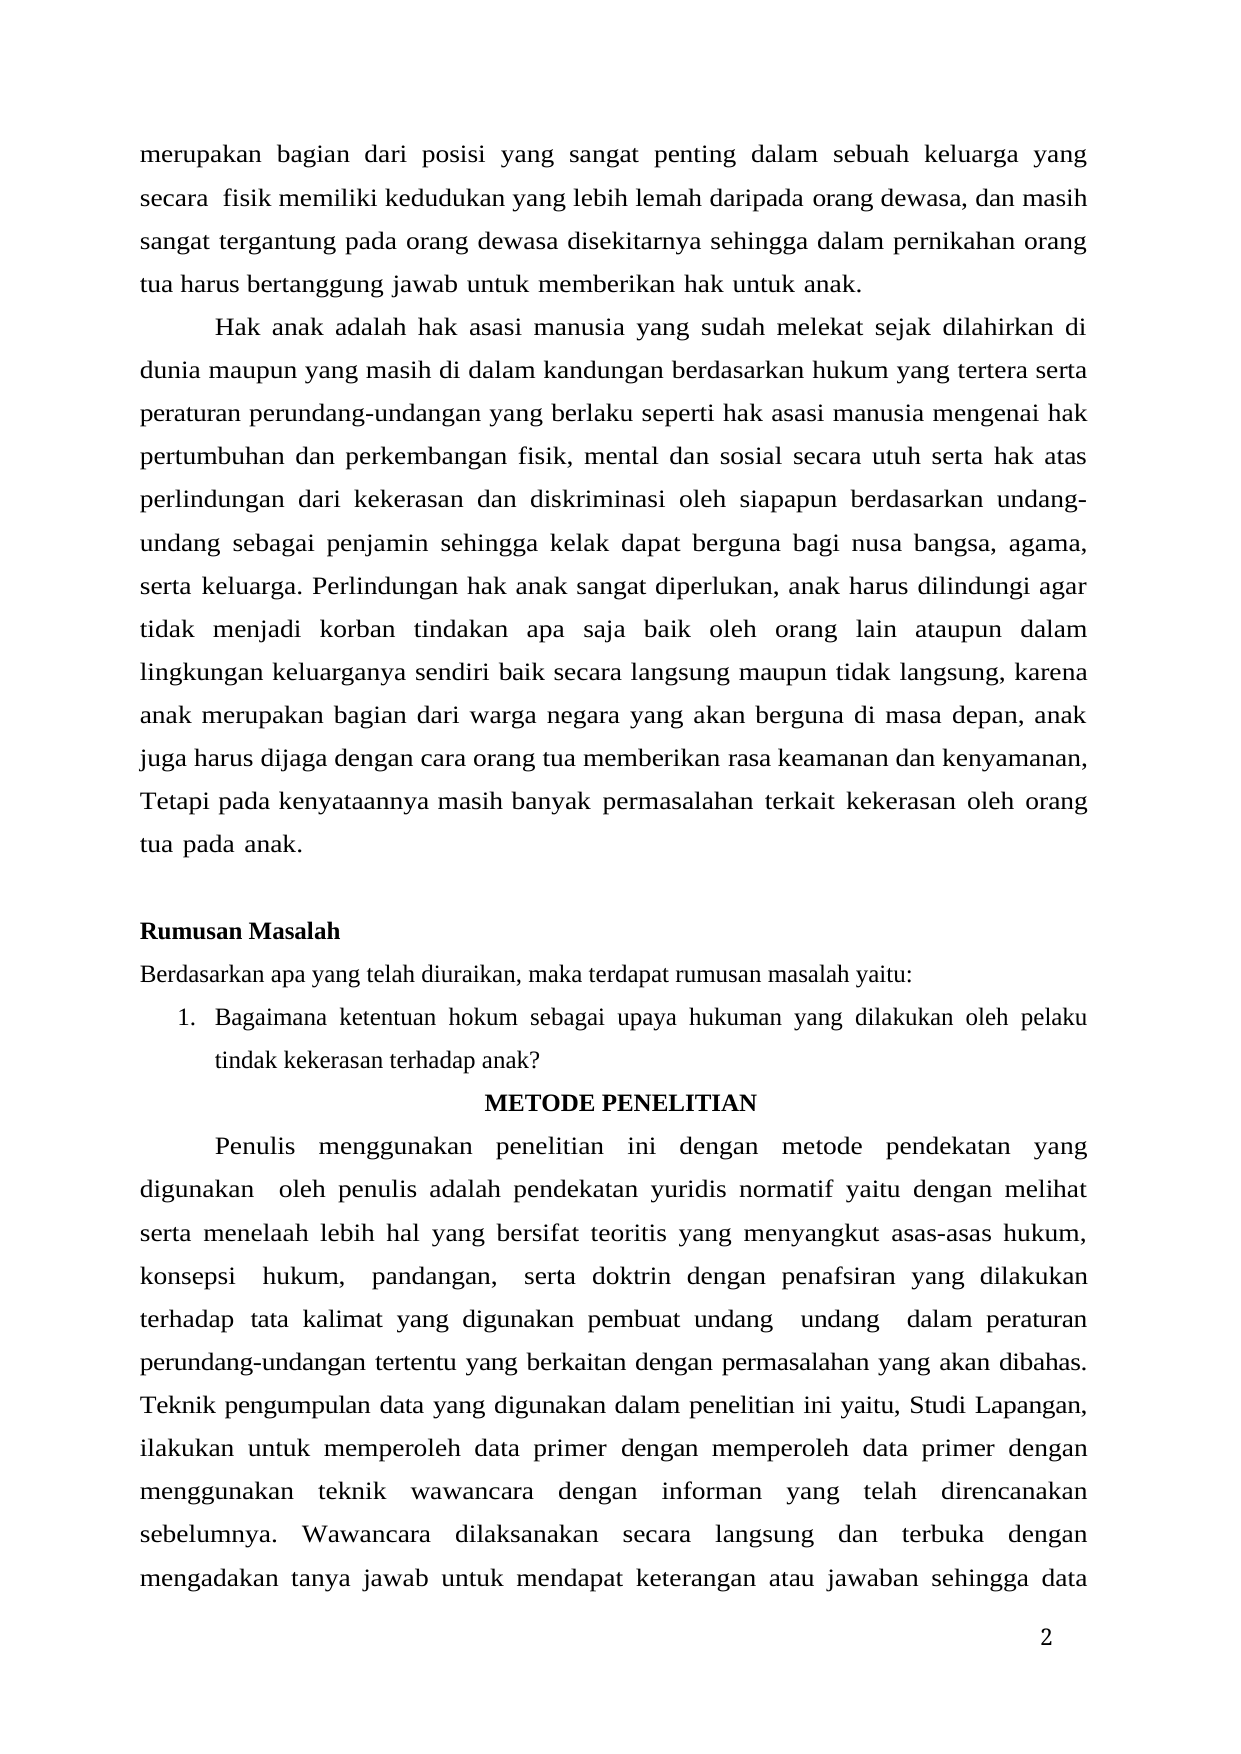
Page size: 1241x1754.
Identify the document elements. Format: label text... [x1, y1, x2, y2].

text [139, 139, 1088, 298]
text Rumusan Masalah [139, 916, 1102, 944]
text Hak anak adalah hak asasi manusia yang sudah melekat sejak dilahirkan di dunia maupun yang masih di dalam kandungan berdasarkan hukum yang tertera serta peraturan perundang-undangan yang berlaku seperti hak asasi manusia mengenai hak pertumbuhan dan perkembangan fisik, mental dan sosial secara utuh serta hak atas perlindungan dari kekerasan dan diskriminasi oleh siapapun berdasarkan undang-undang sebagai penjamin sehingga kelak dapat berguna bagi nusa bangsa, agama, serta keluarga. Perlindungan hak anak sangat diperlukan, anak harus dilindungi agar tidak menjadi korban tindakan apa saja baik oleh orang lain ataupun dalam lingkungan keluarganya sendiri baik secara langsung maupun tidak langsung, karena anak merupakan bagian dari warga negara yang akan berguna di masa depan, anak juga harus dijaga dengan cara orang tua memberikan rasa keamanan dan kenyamanan, Tetapi pada kenyataannya masih banyak permasalahan terkait kekerasan oleh orang tua pada anak. [139, 312, 1088, 858]
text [139, 1131, 1088, 1591]
list Bagaimana ketentuan hokum sebagai upaya hukuman yang dilakukan oleh pelaku tindak kekerasan terhadap anak? [177, 1002, 1088, 1074]
text Berdasarkan apa yang telah diuraikan, maka terdapat rumusan masalah yaitu: [139, 959, 1102, 988]
text METODE PENELITIAN [139, 1088, 1102, 1117]
